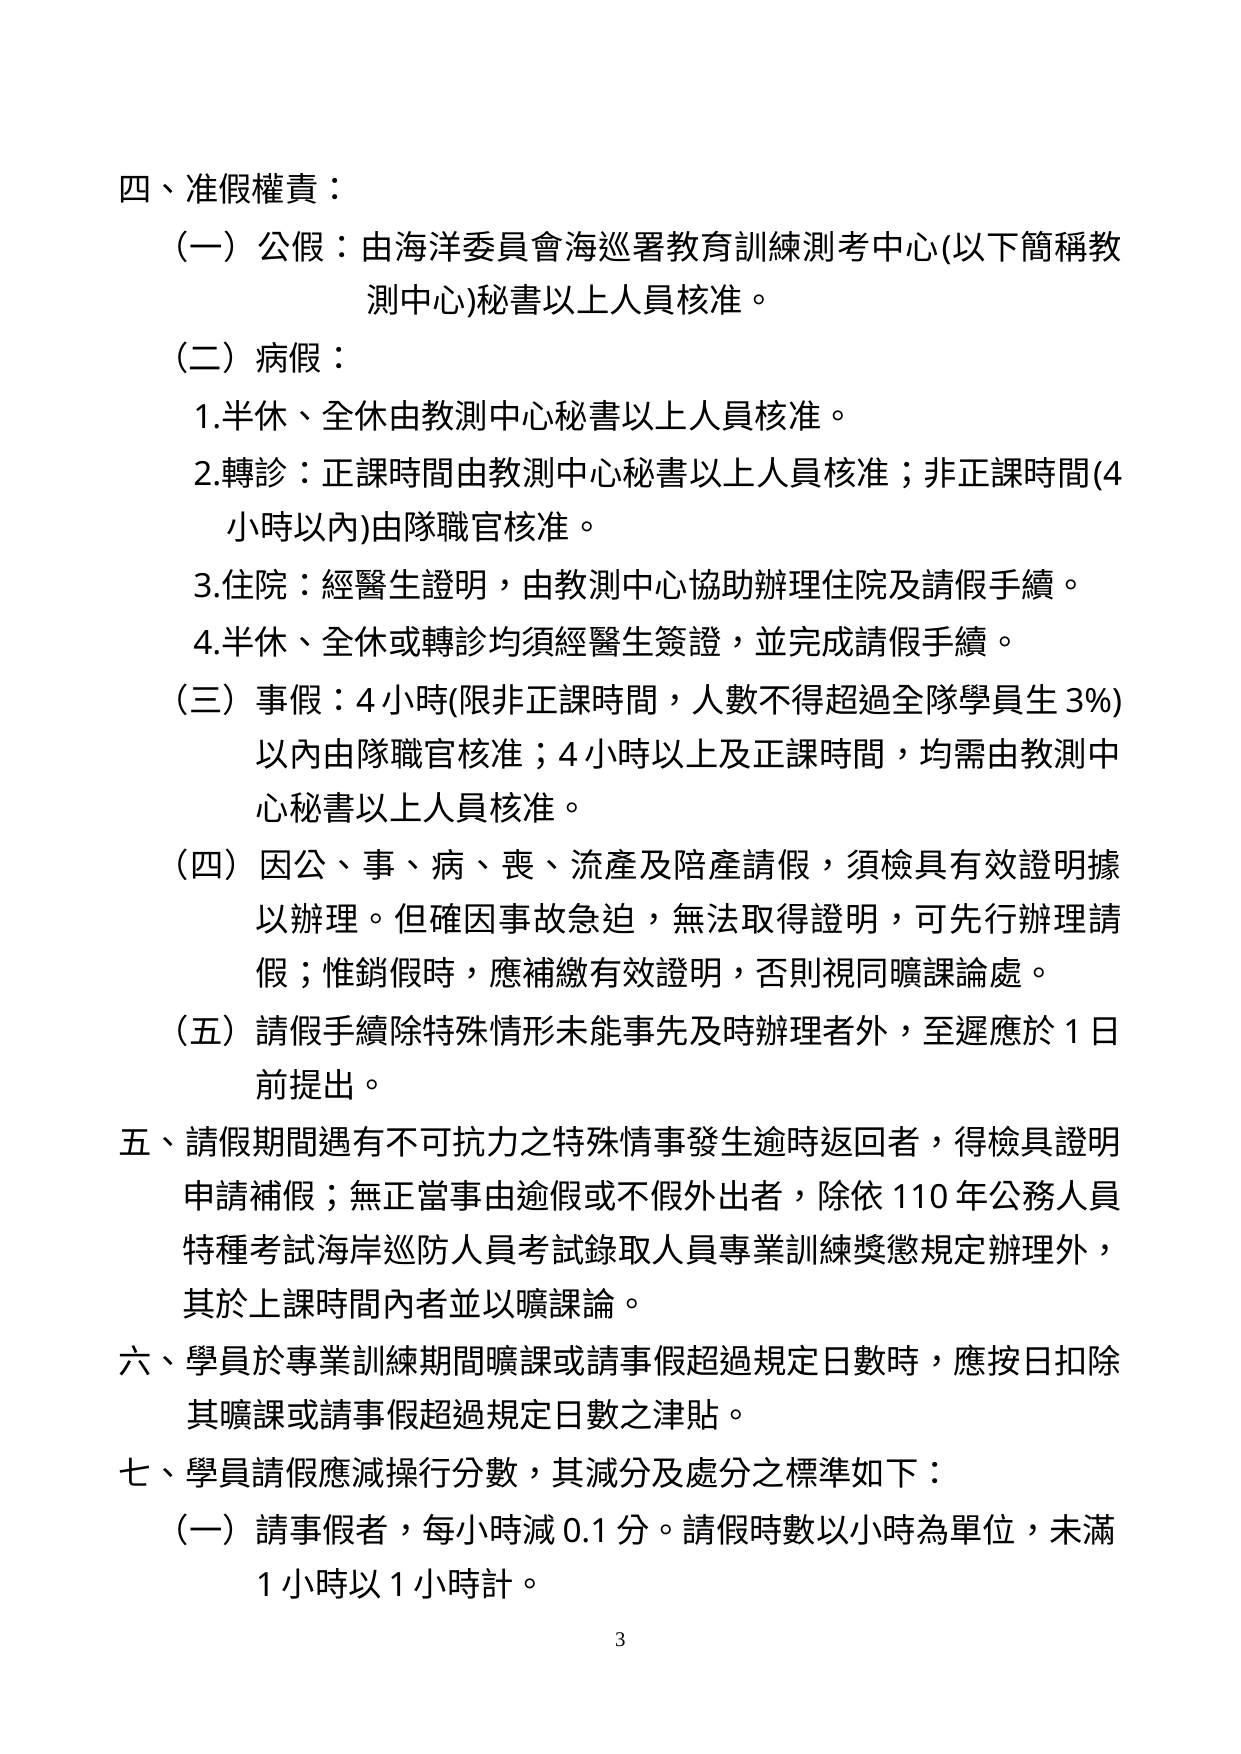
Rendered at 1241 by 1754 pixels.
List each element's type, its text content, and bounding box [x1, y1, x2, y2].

text 4.半休、全休或轉診均須經醫生簽證，並完成請假手續。 [193, 613, 1122, 667]
text 六、學員於專業訓練期間曠課或請事假超過規定日數時，應按日扣除其曠課或請事假超過規定日數之津貼。 [118, 1332, 1122, 1440]
text 四、准假權責： [118, 160, 1122, 214]
text 七、學員請假應減操行分數，其減分及處分之標準如下： [118, 1444, 1122, 1498]
text （一）公假：由海洋委員會海巡署教育訓練測考中心(以下簡稱教測中心)秘書以上人員核准。 [156, 218, 1122, 325]
text （三）事假：4小時(限非正課時間，人數不得超過全隊學員生3%)以內由隊職官核准；4小時以上及正課時間，均需由教測中心秘書以上人員核准。 [156, 671, 1122, 833]
text （四）因公、事、病、喪、流產及陪產請假，須檢具有效證明據以辦理。但確因事故急迫，無法取得證明，可先行辦理請假；惟銷假時，應補繳有效證明，否則視同曠課論處。 [156, 836, 1122, 998]
text 3.住院：經醫生證明，由教測中心協助辦理住院及請假手續。 [193, 556, 1122, 610]
text （五）請假手續除特殊情形未能事先及時辦理者外，至遲應於1日前提出。 [156, 1002, 1122, 1109]
text 五、請假期間遇有不可抗力之特殊情事發生逾時返回者，得檢具證明申請補假；無正當事由逾假或不假外出者，除依110年公務人員特種考試海岸巡防人員考試錄取人員專業訓練獎懲規定辦理外，其於上課時間內者並以曠課論。 [118, 1113, 1122, 1328]
text 1.半休、全休由教測中心秘書以上人員核准。 [193, 387, 1122, 441]
text 2.轉診：正課時間由教測中心秘書以上人員核准；非正課時間(4小時以內)由隊職官核准。 [193, 444, 1122, 552]
text （一）請事假者，每小時減0.1分。請假時數以小時為單位，未滿1小時以1小時計。 [156, 1501, 1122, 1609]
text （二）病假： [118, 329, 1122, 383]
